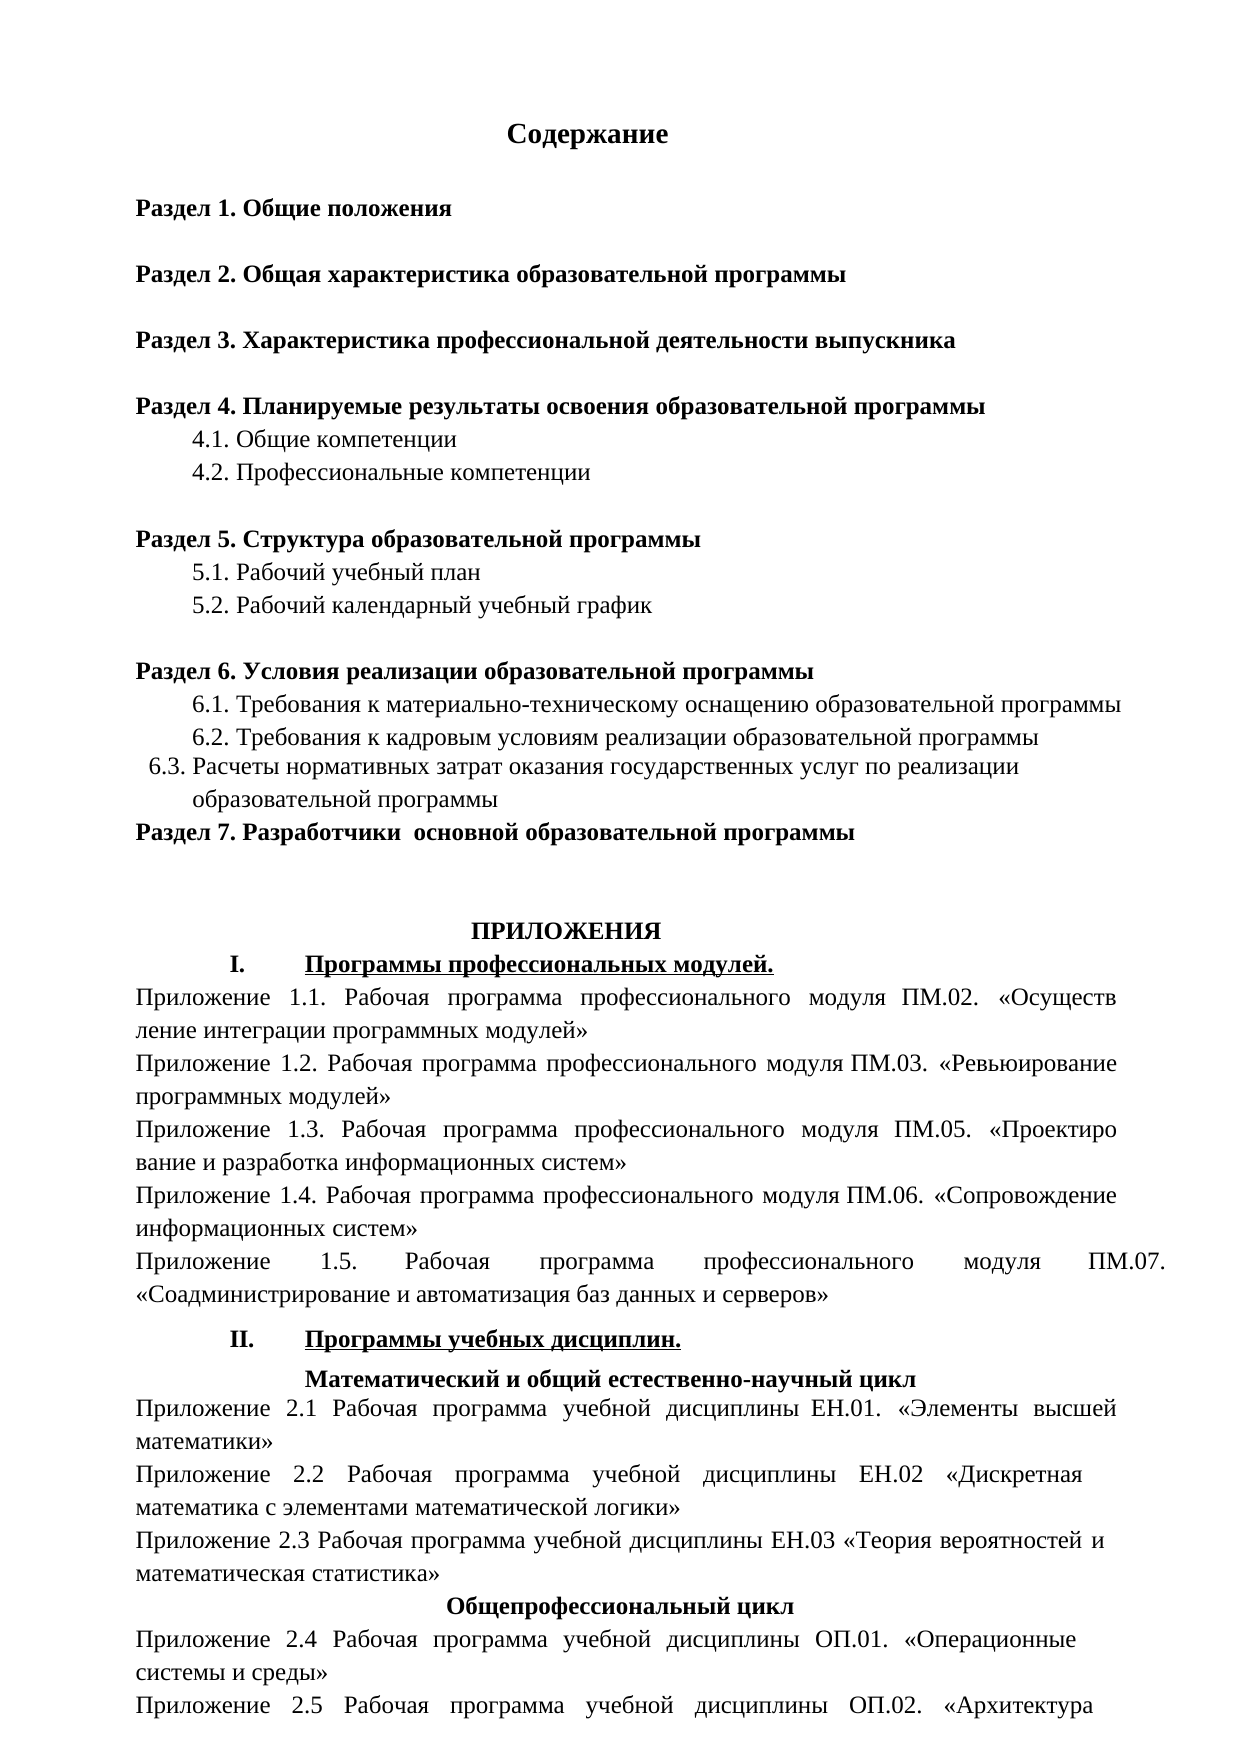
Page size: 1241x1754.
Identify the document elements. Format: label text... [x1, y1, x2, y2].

text Общепрофессиональный цикл [135, 1591, 1104, 1620]
text Приложение 2.2 Рабочая программа учебной дисциплины ЕН.02 «Дискретная математика с элементами математической логики» [135, 1459, 1083, 1521]
list Рабочий учебный план [192, 557, 1166, 586]
text Раздел 4. Планируемые результаты освоения образовательной программы [135, 354, 1000, 420]
text Содержание [135, 116, 1039, 149]
text Раздел 6. Условия реализации образовательной программы [135, 656, 1166, 685]
text Приложение 1.2. Рабочая программа профессионального модуля ПМ.03. «Ревьюирование программных модулей» [135, 1048, 1117, 1110]
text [135, 1691, 1094, 1719]
text Приложение 1.1. Рабочая программа профессионального модуля ПМ.02. «Осуществ ление интеграции программных модулей» [135, 982, 1117, 1044]
list Рабочий календарный учебный график [192, 590, 1166, 618]
text ПРИЛОЖЕНИЯ [135, 916, 997, 944]
list Программы профессиональных модулей. [229, 949, 1166, 978]
text Приложение 1.3. Рабочая программа профессионального модуля ПМ.05. «Проектиро вание и разработка информационных систем» [135, 1114, 1117, 1176]
list Расчеты нормативных затрат оказания государственных услуг по реализации образовательной программы [148, 751, 1021, 812]
text Раздел 5. Структура образовательной программы [135, 524, 1166, 553]
list Профессиональные компетенции [192, 457, 1166, 486]
text Приложение 2.3 Рабочая программа учебной дисциплины ЕН.03 «Теория вероятностей и математическая статистика» [135, 1525, 1104, 1587]
list Общие компетенции [192, 424, 1166, 453]
text Раздел 7. Разработчики основной образовательной программы [135, 817, 997, 846]
text Приложение 2.1 Рабочая программа учебной дисциплины ЕН.01. «Элементы высшей математики» [135, 1393, 1117, 1455]
list Требования к кадровым условиям реализации образовательной программы [192, 722, 1166, 751]
text Математический и общий естественно-научный цикл [304, 1364, 1166, 1393]
text Раздел 2. Общая характеристика образовательной программы [135, 259, 1166, 288]
list Требования к материально-техническому оснащению образовательной программы [192, 689, 1166, 718]
list Программы учебных дисциплин. [229, 1324, 1166, 1353]
text Раздел 1. Общие положения [135, 193, 1166, 222]
text Раздел 3. Характеристика профессиональной деятельности выпускника [135, 288, 1000, 354]
text Приложение 2.4 Рабочая программа учебной дисциплины ОП.01. «Операционные системы и среды» [135, 1624, 1077, 1686]
text Приложение 1.5. Рабочая программа профессионального модуля ПМ.07. «Соадминистрирование и автоматизация баз данных и серверов» [135, 1246, 1166, 1308]
text Приложение 1.4. Рабочая программа профессионального модуля ПМ.06. «Сопровождение информационных систем» [135, 1180, 1117, 1242]
